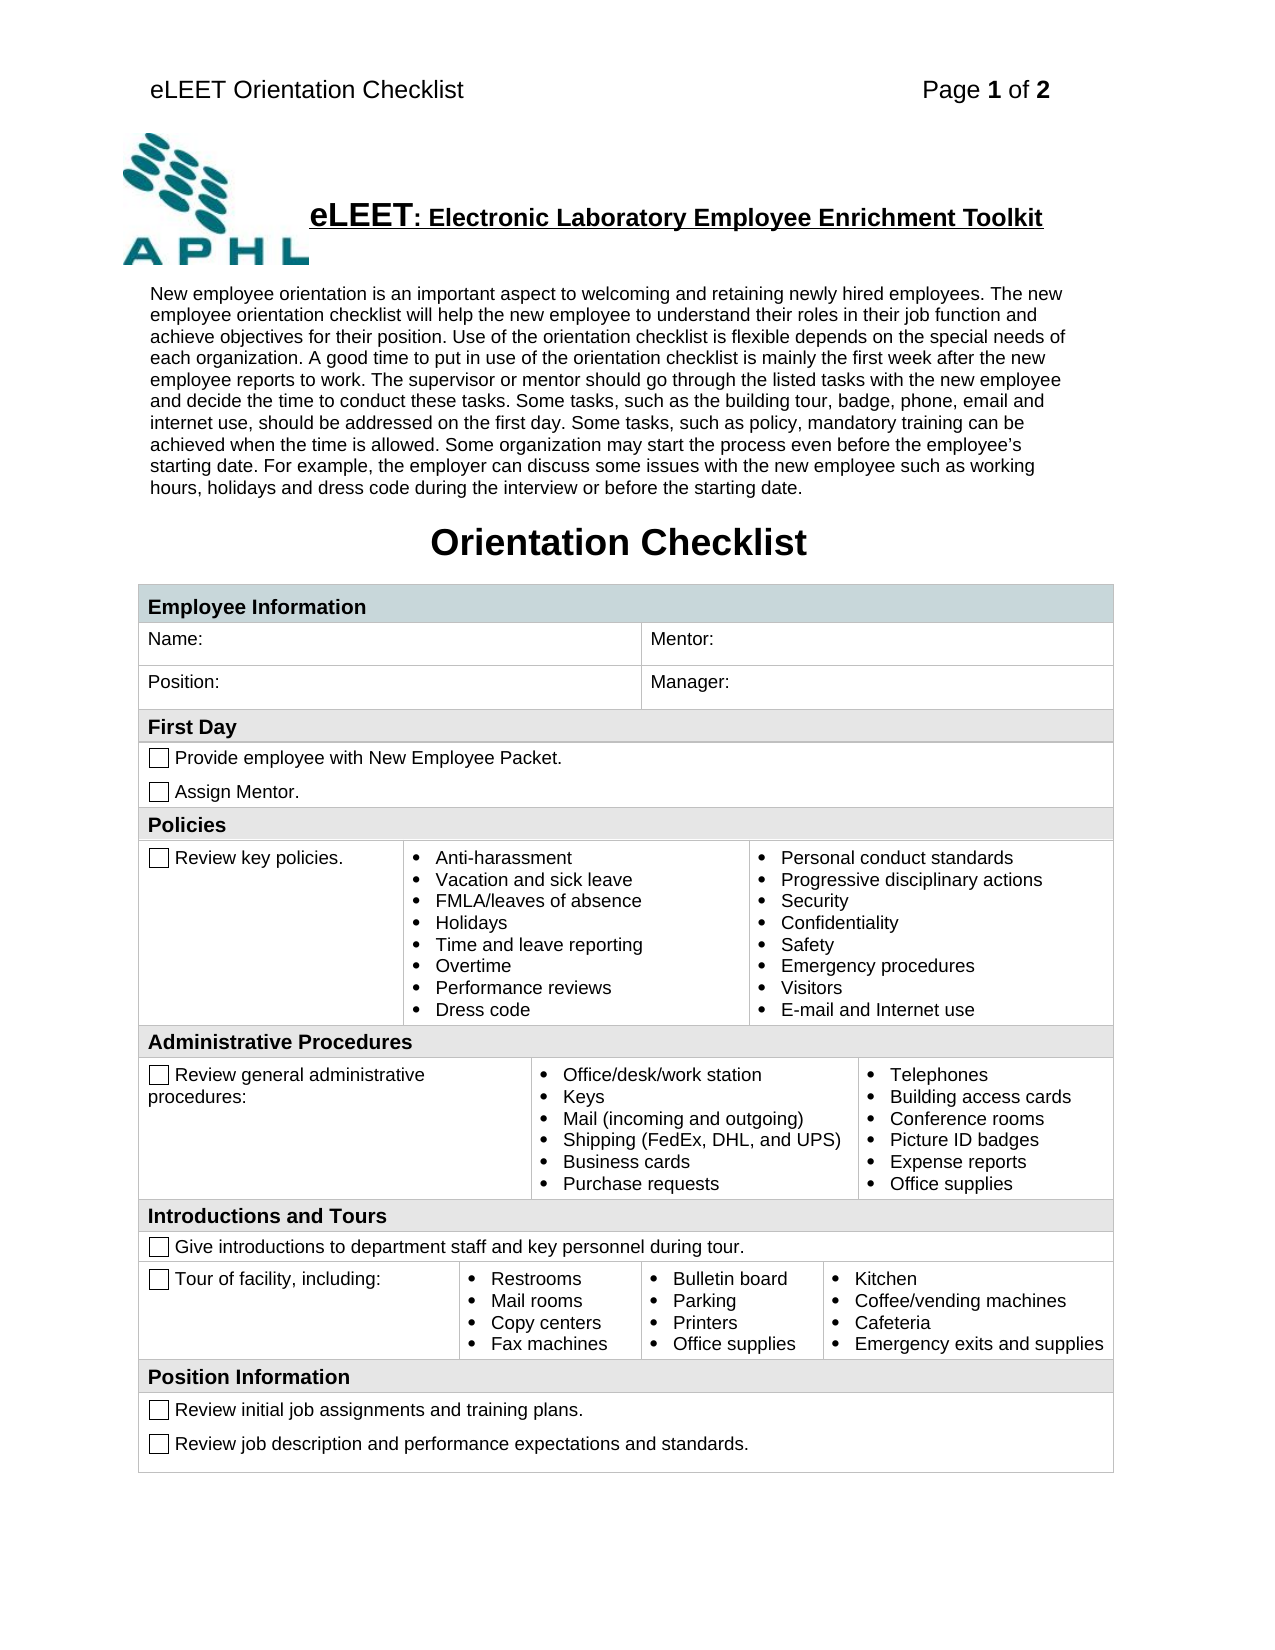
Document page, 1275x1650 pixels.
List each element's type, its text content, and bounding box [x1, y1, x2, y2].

table_cell Provide employee with New Employee Packet. Assign . [139, 743, 1113, 807]
table_cell Telephones Building access cards Conference rooms Picture ID badges Expense reports Office supplies [859, 1058, 1113, 1198]
table_cell Position Information [139, 1360, 1113, 1392]
table_cell Position: [139, 666, 641, 709]
table_cell Give introductions to department staff and key personnel during tour. [139, 1232, 1113, 1261]
picture [123, 133, 309, 265]
table_cell : [642, 623, 1113, 665]
table_cell Kitchen Coffee/vending machines Cafeteria Emergency exits and supplies [824, 1262, 1113, 1359]
table_cell Bulletin board Parking Printers Office supplies [642, 1262, 823, 1359]
table_cell Anti-harassment Vacation and sick leave FMLA/leaves of absence Holidays Time and leave reporting Overtime Performance reviews Dress code [404, 841, 749, 1024]
text Orientation Checklist [150, 520, 1087, 563]
table_cell Manager: [642, 666, 1113, 709]
subtitle eLEET: Electronic Laboratory Employee Enrichment Toolkit [309, 195, 1084, 233]
table_cell Office/desk/work station Keys Mail (incoming and outgoing) Shipping (FedEx, DHL, and UPS) Business cards Purchase requests [532, 1058, 858, 1198]
table_cell Personal conduct standards Progressive disciplinary actions Security Confidentiality Safety Emergency procedures Visitors E-mail and Internet use [750, 841, 1113, 1024]
table_cell Review key policies. [139, 841, 403, 1024]
table_cell Administrative Procedures [139, 1026, 1113, 1057]
table_cell Introductions and [139, 1200, 1113, 1231]
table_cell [139, 1393, 1113, 1472]
table_cell Review general administrative procedures: [139, 1058, 531, 1198]
table_header Employee Information [139, 585, 1113, 622]
table_cell First Day [139, 710, 1113, 741]
table_cell Policies [139, 808, 1113, 839]
text New employee orientation is an important aspect to welcoming and retaining newly hired employees. The new employee orientation checklist will help the new employee to understand their roles in their job function and achieve objectives for their position. Use of the orientation checklist is flexible depends on the special needs of each organization. A good time to put in use of the orientation checklist is mainly the first week after the new employee reports to work. The supervisor or mentor should go through the listed tasks with the new employee and decide the time to conduct these tasks. Some tasks, such as the building tour, badge, phone, email and internet use, should be addressed on the first day. Some tasks, such as policy, mandatory training can be achieved when the time is allowed. Some organization may start the process even before the employee’s starting date. For example, the employer can discuss some issues with the new employee such as working hours, holidays and dress code during the interview or before the starting date. [150, 282, 1087, 498]
table_cell Tour of facility, including: [139, 1262, 459, 1359]
table_cell Restrooms Mail rooms Copy centers Fax machines [460, 1262, 641, 1359]
table_cell Name: [139, 623, 641, 665]
